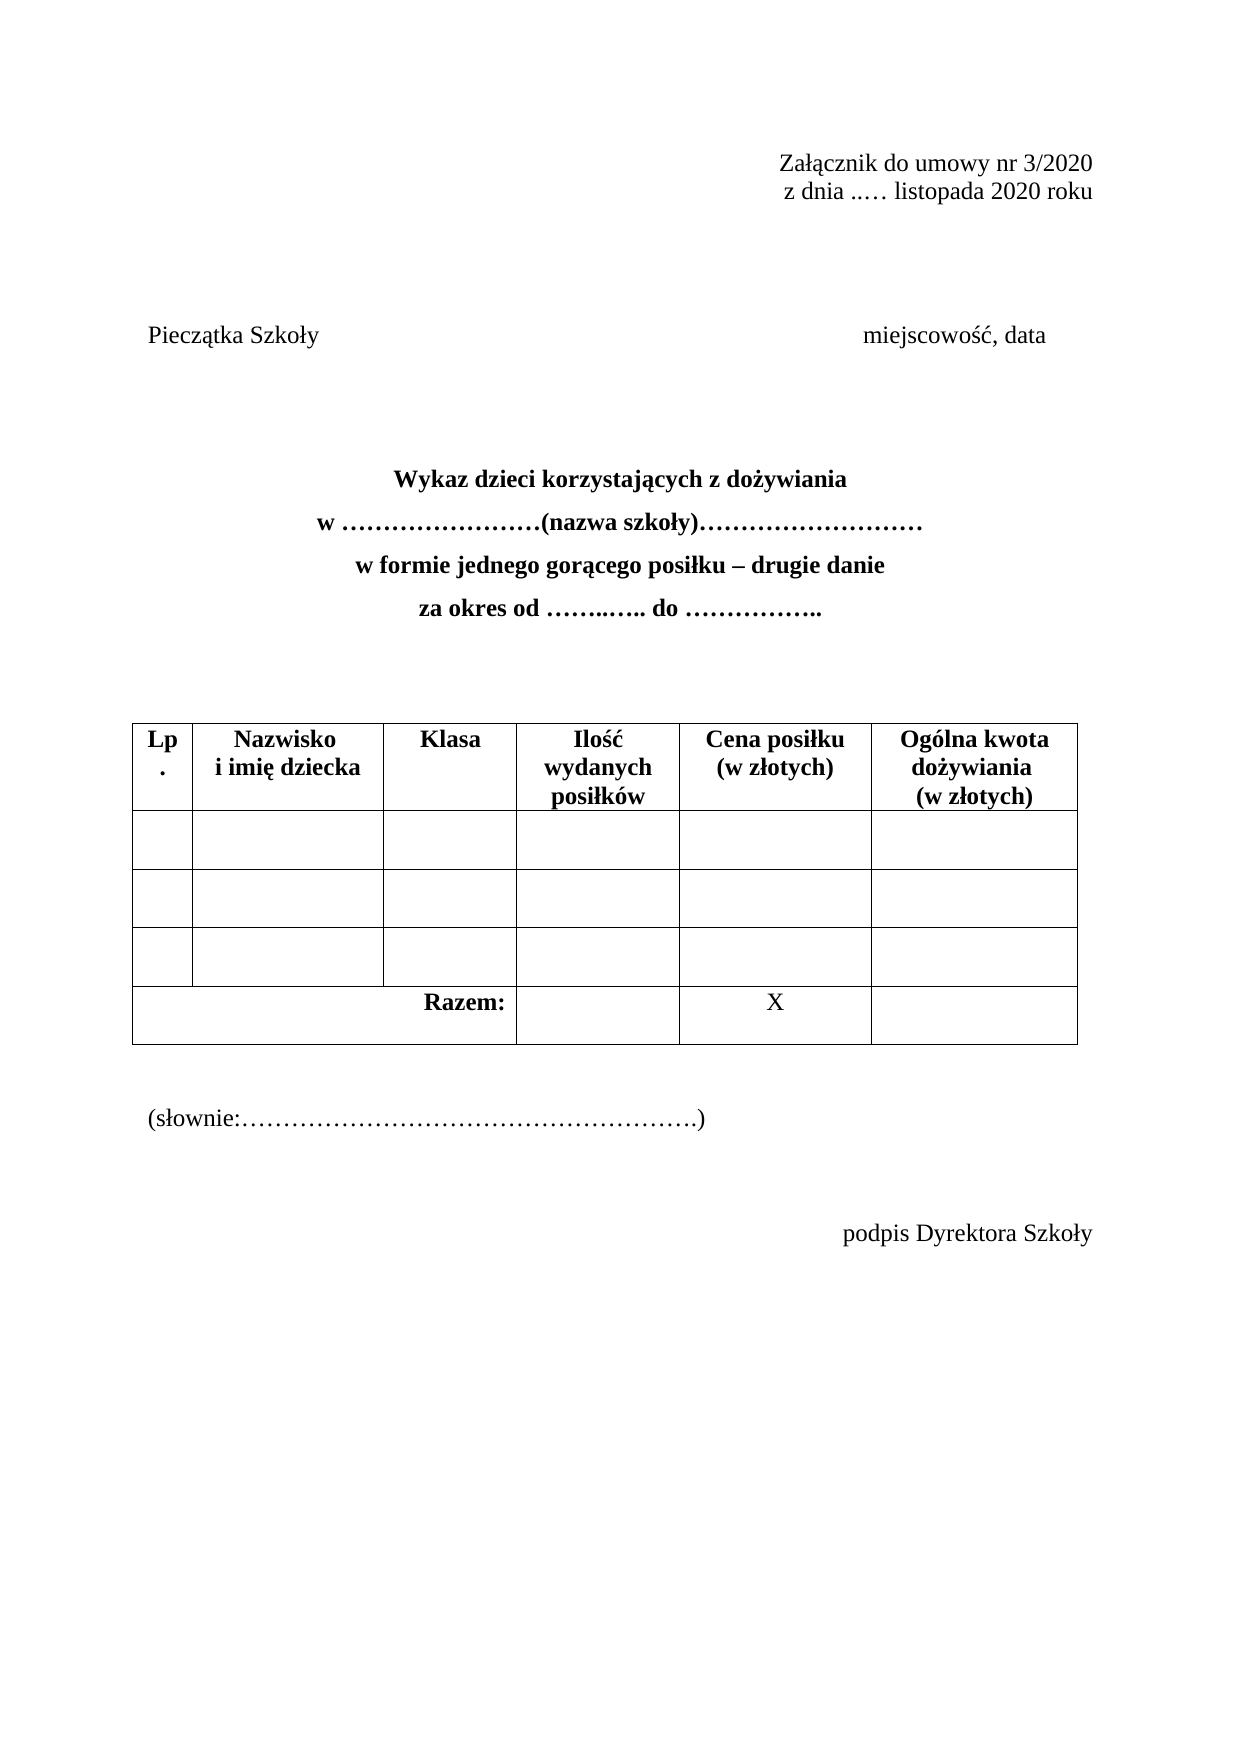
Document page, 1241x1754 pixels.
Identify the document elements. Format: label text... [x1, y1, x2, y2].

text Wykaz dzieci korzystających z dożywiania [148, 464, 1093, 493]
table_cell [680, 870, 871, 927]
text w formie jednego gorącego posiłku – drugie danie [148, 550, 1093, 579]
table_cell [193, 870, 383, 927]
table_cell [872, 987, 1077, 1044]
table_header Ilość wydanych posiłków [517, 724, 679, 810]
text w ……………………(nazwa szkoły)……………………… [148, 507, 1093, 536]
table_cell X [680, 987, 871, 1044]
table_cell [680, 928, 871, 986]
table_cell Razem: [133, 987, 516, 1044]
table_header Cena posiłku (w złotych) [680, 724, 871, 810]
table_cell [517, 811, 679, 868]
table_cell [193, 811, 383, 868]
table_header Ogólna kwota dożywiania (w złotych) [872, 724, 1077, 810]
table_header Klasa [384, 724, 516, 810]
table_cell [872, 870, 1077, 927]
table_cell [133, 870, 192, 927]
table_cell [384, 928, 516, 986]
table_cell [872, 928, 1077, 986]
table_cell [384, 811, 516, 868]
table_cell [517, 870, 679, 927]
table_header Nazwisko i imię dziecka [193, 724, 383, 810]
table_cell [517, 987, 679, 1044]
text z dnia ..… listopada 2020 roku [148, 176, 1093, 205]
table_cell [193, 928, 383, 986]
table_cell [517, 928, 679, 986]
text Pieczątka Szkoły miejscowość, data [148, 320, 1093, 349]
text za okres od ……..….. do …………….. [148, 593, 1093, 622]
text podpis Dyrektora Szkoły [183, 1218, 1093, 1246]
table_cell [133, 928, 192, 986]
table_cell [384, 870, 516, 927]
table_cell [872, 811, 1077, 868]
text Załącznik do umowy nr 3/2020 [148, 148, 1093, 176]
table_header Lp. [133, 724, 192, 810]
table_cell [680, 811, 871, 868]
table_cell [133, 811, 192, 868]
text (słownie:……………………………………………….) [148, 1103, 1093, 1131]
